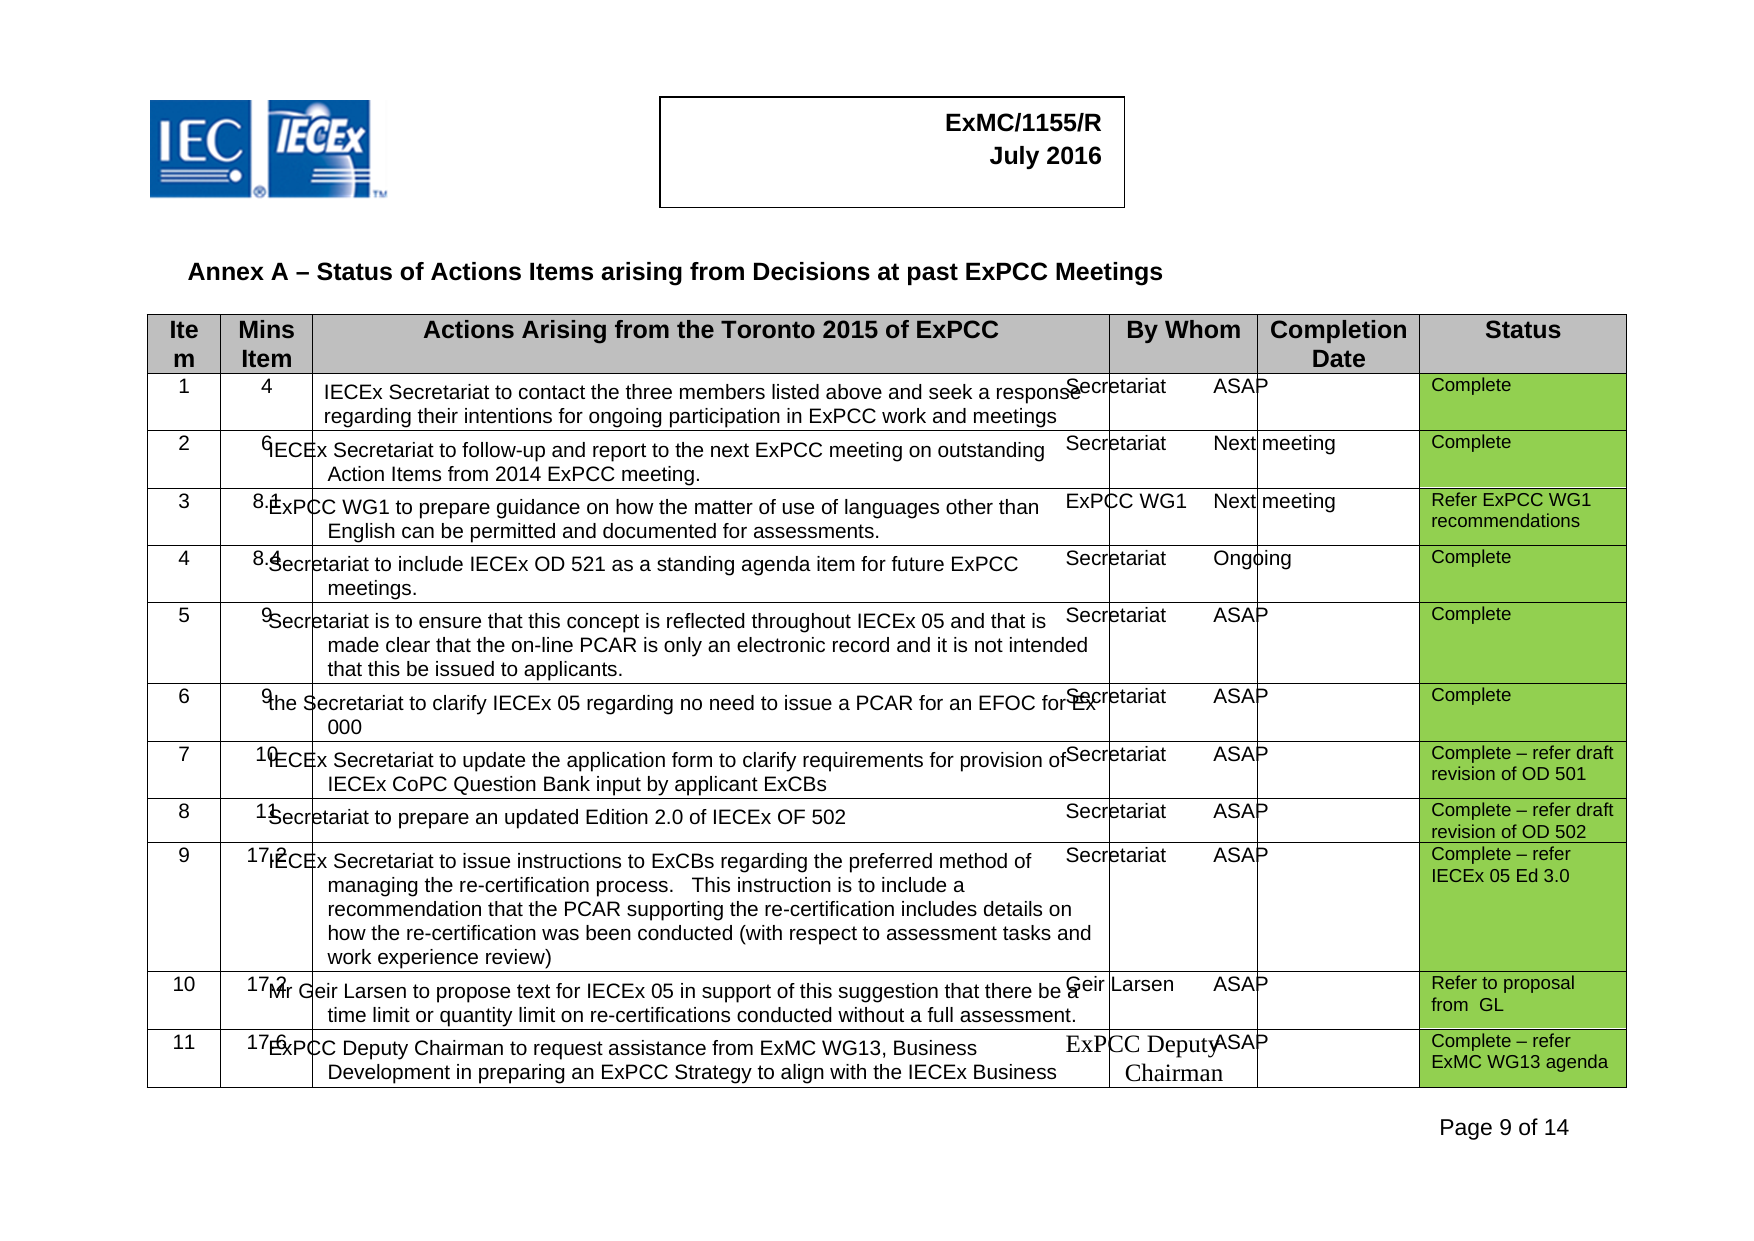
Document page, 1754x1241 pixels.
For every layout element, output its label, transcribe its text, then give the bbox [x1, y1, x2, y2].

table_cell Secretariat [1110, 799, 1257, 842]
table_cell IECEx Secretariat to update the application form to clarify requirements for provision of IECEx CoPC Question Bank input by applicant ExCBs [313, 742, 1109, 798]
table_cell Complete [1420, 431, 1626, 487]
table_cell Refer to proposal from GL [1420, 972, 1626, 1028]
table_cell Secretariat [1110, 684, 1257, 741]
table_cell Complete – refer ExMC WG13 agenda [1420, 1030, 1626, 1087]
table_cell Secretariat is to ensure that this concept is reflected throughout IECEx 05 and that is made clear that the on-line PCAR is only an electronic record and it is not intended that this be issued to applicants. [313, 603, 1109, 683]
table_cell Geir Larsen [1110, 972, 1257, 1028]
table_cell ExPCC WG1 to prepare guidance on how the matter of use of languages other than English can be permitted and documented for assessments. [313, 489, 1109, 545]
table_cell Complete [1420, 546, 1626, 602]
table_cell ASAP [1258, 603, 1419, 683]
table_cell Next meeting [1258, 489, 1419, 545]
table_cell ExPCC Deputy Chairman to request assistance from ExMC WG13, Business Development in preparing an ExPCC Strategy to align with the IECEx Business Plan [313, 1030, 1109, 1087]
table_cell the Secretariat to clarify IECEx 05 regarding no need to issue a PCAR for an EFOC for Ex 000 [313, 684, 1109, 741]
table_cell Complete [1420, 374, 1626, 430]
table_cell ExPCC Deputy Chairman [1110, 1030, 1257, 1087]
table_cell Mr Geir Larsen to propose text for IECEx 05 in support of this suggestion that there be a time limit or quantity limit on re-certifications conducted without a full assessment. [313, 972, 1109, 1028]
table_cell Secretariat [1110, 374, 1257, 430]
table_cell 11 [221, 799, 312, 842]
table_cell 17.2 [221, 972, 312, 1028]
table_cell Secretariat [1110, 843, 1257, 971]
table_header Item [148, 315, 220, 373]
table_cell 6 [148, 684, 220, 741]
table_cell 8.1 [221, 489, 312, 545]
table_cell IECEx Secretariat to follow-up and report to the next ExPCC meeting on outstanding Action Items from 2014 ExPCC meeting. [313, 431, 1109, 487]
table_cell ASAP [1258, 374, 1419, 430]
table_cell 1 [148, 374, 220, 430]
table_cell Complete – refer draft revision of OD 501 [1420, 742, 1626, 798]
table_header Completion Date [1258, 315, 1419, 373]
table_cell 17.6 [221, 1030, 312, 1087]
table_cell ASAP [1258, 742, 1419, 798]
table_cell 8 [148, 799, 220, 842]
table_cell 2 [148, 431, 220, 487]
table_cell ASAP [1258, 843, 1419, 971]
table_cell 8.4 [221, 546, 312, 602]
table_cell Ongoing [1258, 546, 1419, 602]
table_cell Refer ExPCC WG1 recommendations [1420, 489, 1626, 545]
table_cell Complete [1420, 603, 1626, 683]
table_cell 7 [148, 742, 220, 798]
table_cell 6 [221, 431, 312, 487]
table_cell 9 [221, 603, 312, 683]
table_cell ASAP [1258, 684, 1419, 741]
table_cell Secretariat [1110, 431, 1257, 487]
table_cell Complete – refer draft revision of OD 502 [1420, 799, 1626, 842]
table_cell 9 [221, 684, 312, 741]
table_header Mins Item [221, 315, 312, 373]
table_cell Secretariat [1110, 742, 1257, 798]
table_cell 4 [148, 546, 220, 602]
table_cell Secretariat to include IECEx OD 521 as a standing agenda item for future ExPCC meetings. [313, 546, 1109, 602]
table_cell ASAP [1258, 972, 1419, 1028]
table_cell ASAP [1258, 799, 1419, 842]
table_header Status [1420, 315, 1626, 373]
table_cell Complete – refer IECEx 05 Ed 3.0 [1420, 843, 1626, 971]
table_cell 3 [148, 489, 220, 545]
table_cell IECEx Secretariat to issue instructions to ExCBs regarding the preferred method of managing the re-certification process. This instruction is to include a recommendation that the PCAR supporting the re-certification includes details on how the re-certification was been conducted (with respect to assessment tasks and work experience review) [313, 843, 1109, 971]
table_cell 5 [148, 603, 220, 683]
table_cell 10 [221, 742, 312, 798]
table_cell 10 [148, 972, 220, 1028]
table_cell 17.2 [221, 843, 312, 971]
picture [150, 100, 391, 202]
table_cell ExPCC WG1 [1110, 489, 1257, 545]
list Annex A – Status of Actions Items arising from Decisions at past ExPCC Meetings [187, 257, 1604, 286]
table_cell IECEx Secretariat to contact the three members listed above and seek a response regarding their intentions for ongoing participation in ExPCC work and meetings [313, 374, 1109, 430]
table_cell 11 [148, 1030, 220, 1087]
table_cell 9 [148, 843, 220, 971]
table_cell ASAP [1258, 1030, 1419, 1087]
table_cell Complete [1420, 684, 1626, 741]
table_header Actions Arising from the Toronto 2015 of ExPCC [313, 315, 1109, 373]
table_cell 4 [221, 374, 312, 430]
table_cell Secretariat to prepare an updated Edition 2.0 of IECEx OF 502 [313, 799, 1109, 842]
table_cell Next meeting [1258, 431, 1419, 487]
table_cell Secretariat [1110, 603, 1257, 683]
table_header By Whom [1110, 315, 1257, 373]
table_cell Secretariat [1110, 546, 1257, 602]
